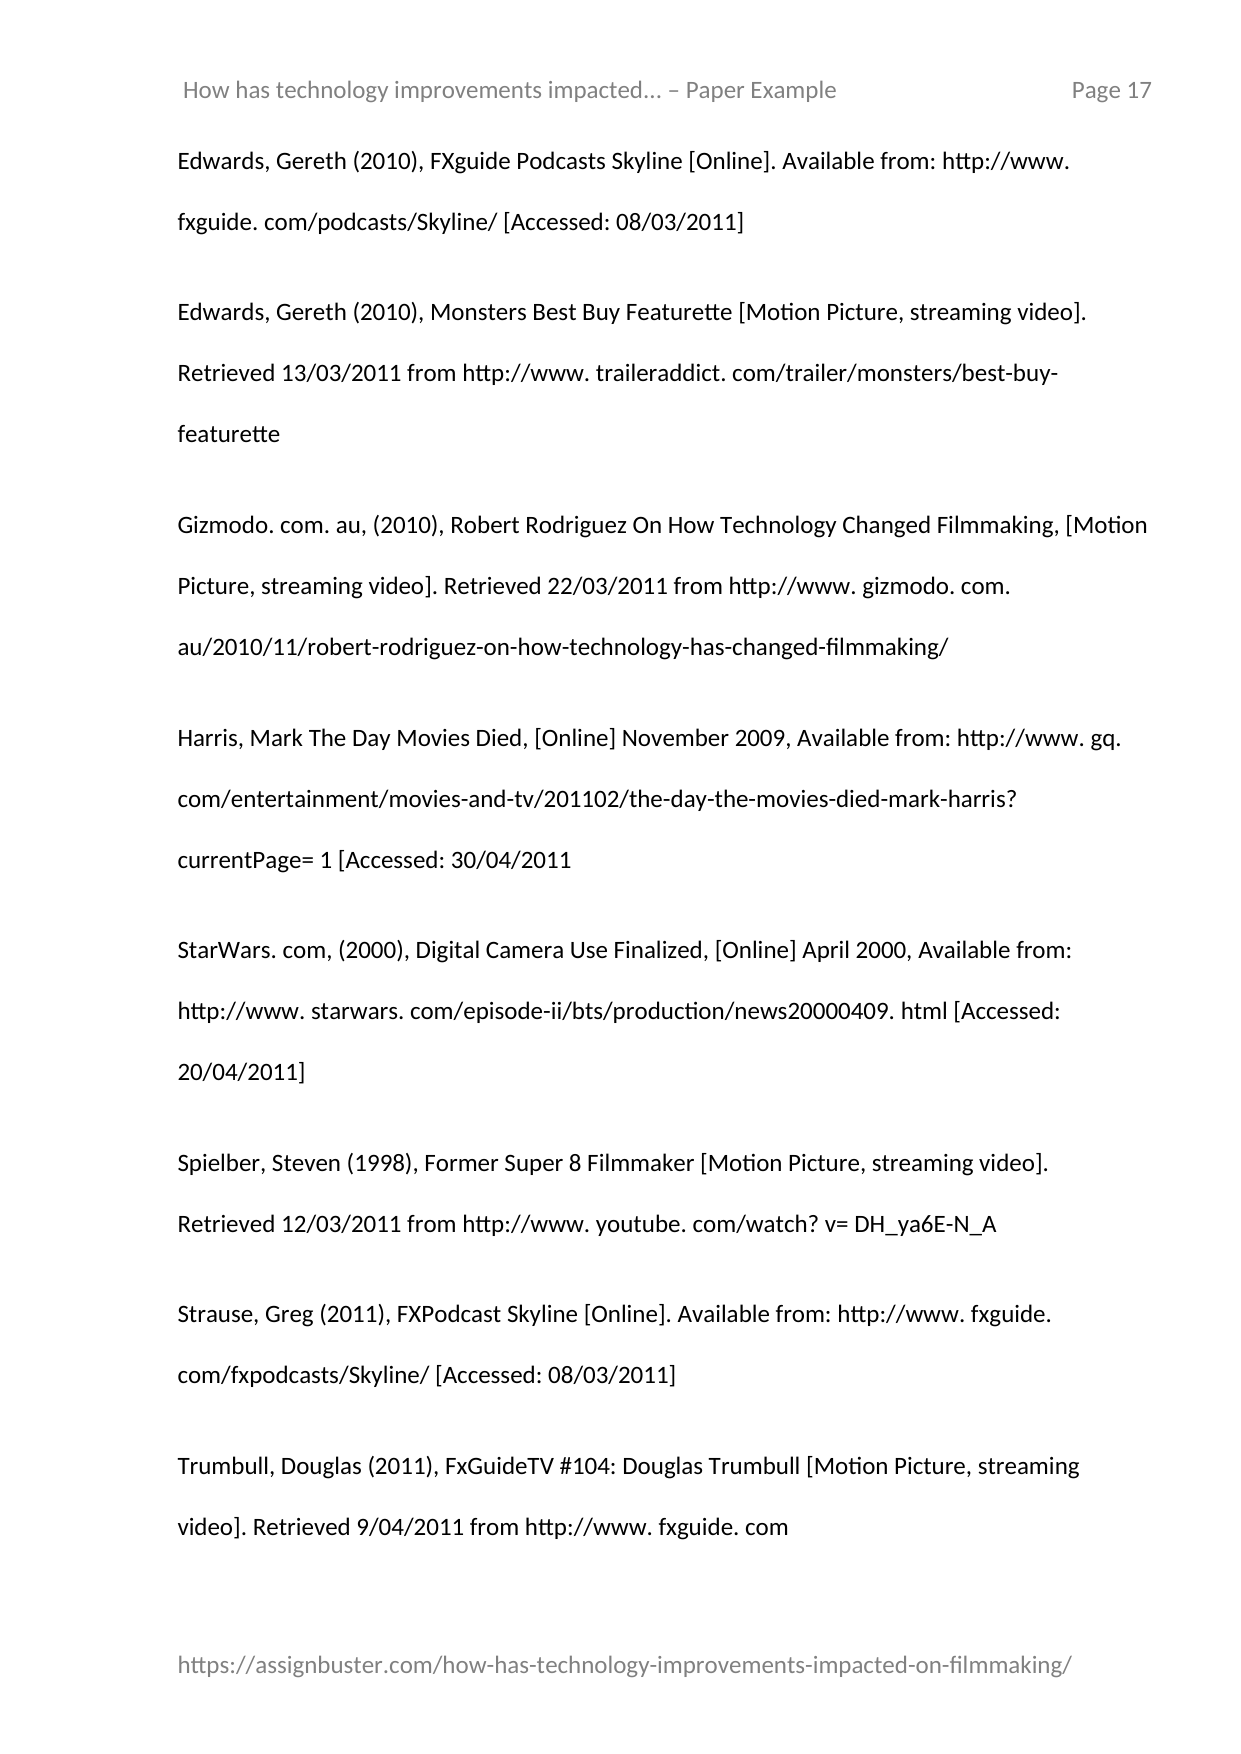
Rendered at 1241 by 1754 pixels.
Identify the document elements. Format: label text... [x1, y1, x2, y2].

text Strause, Greg (2011), FXPodcast Skyline [Online]. Available from: http://www. fxguide. com/fxpodcasts/Skyline/ [Accessed: 08/03/2011] [177, 1298, 1152, 1390]
text Edwards, Gereth (2010), Monsters Best Buy Featurette [Motion Picture, streaming video]. Retrieved 13/03/2011 from http://www. traileraddict. com/trailer/monsters/best-buy-featurette [177, 297, 1152, 449]
text Spielber, Steven (1998), Former Super 8 Filmmaker [Motion Picture, streaming video]. Retrieved 12/03/2011 from http://www. youtube. com/watch? v= DH_ya6E-N_A [177, 1147, 1152, 1238]
text Trumbull, Douglas (2011), FxGuideTV #104: Douglas Trumbull [Motion Picture, streaming video]. Retrieved 9/04/2011 from http://www. fxguide. com [177, 1450, 1152, 1542]
text Harris, Mark The Day Movies Died, [Online] November 2009, Available from: http://www. gq. com/entertainment/movies-and-tv/201102/the-day-the-movies-died-mark-harris? currentPage= 1 [Accessed: 30/04/2011 [177, 722, 1152, 874]
text Gizmodo. com. au, (2010), Robert Rodriguez On How Technology Changed Filmmaking, [Motion Picture, streaming video]. Retrieved 22/03/2011 from http://www. gizmodo. com. au/2010/11/robert-rodriguez-on-how-technology-has-changed-filmmaking/ [177, 509, 1152, 662]
text Edwards, Gereth (2010), FXguide Podcasts Skyline [Online]. Available from: http://www. fxguide. com/podcasts/Skyline/ [Accessed: 08/03/2011] [177, 145, 1152, 237]
text StarWars. com, (2000), Digital Camera Use Finalized, [Online] April 2000, Available from: http://www. starwars. com/episode-ii/bts/production/news20000409. html [Accessed: 20/04/2011] [177, 934, 1152, 1087]
